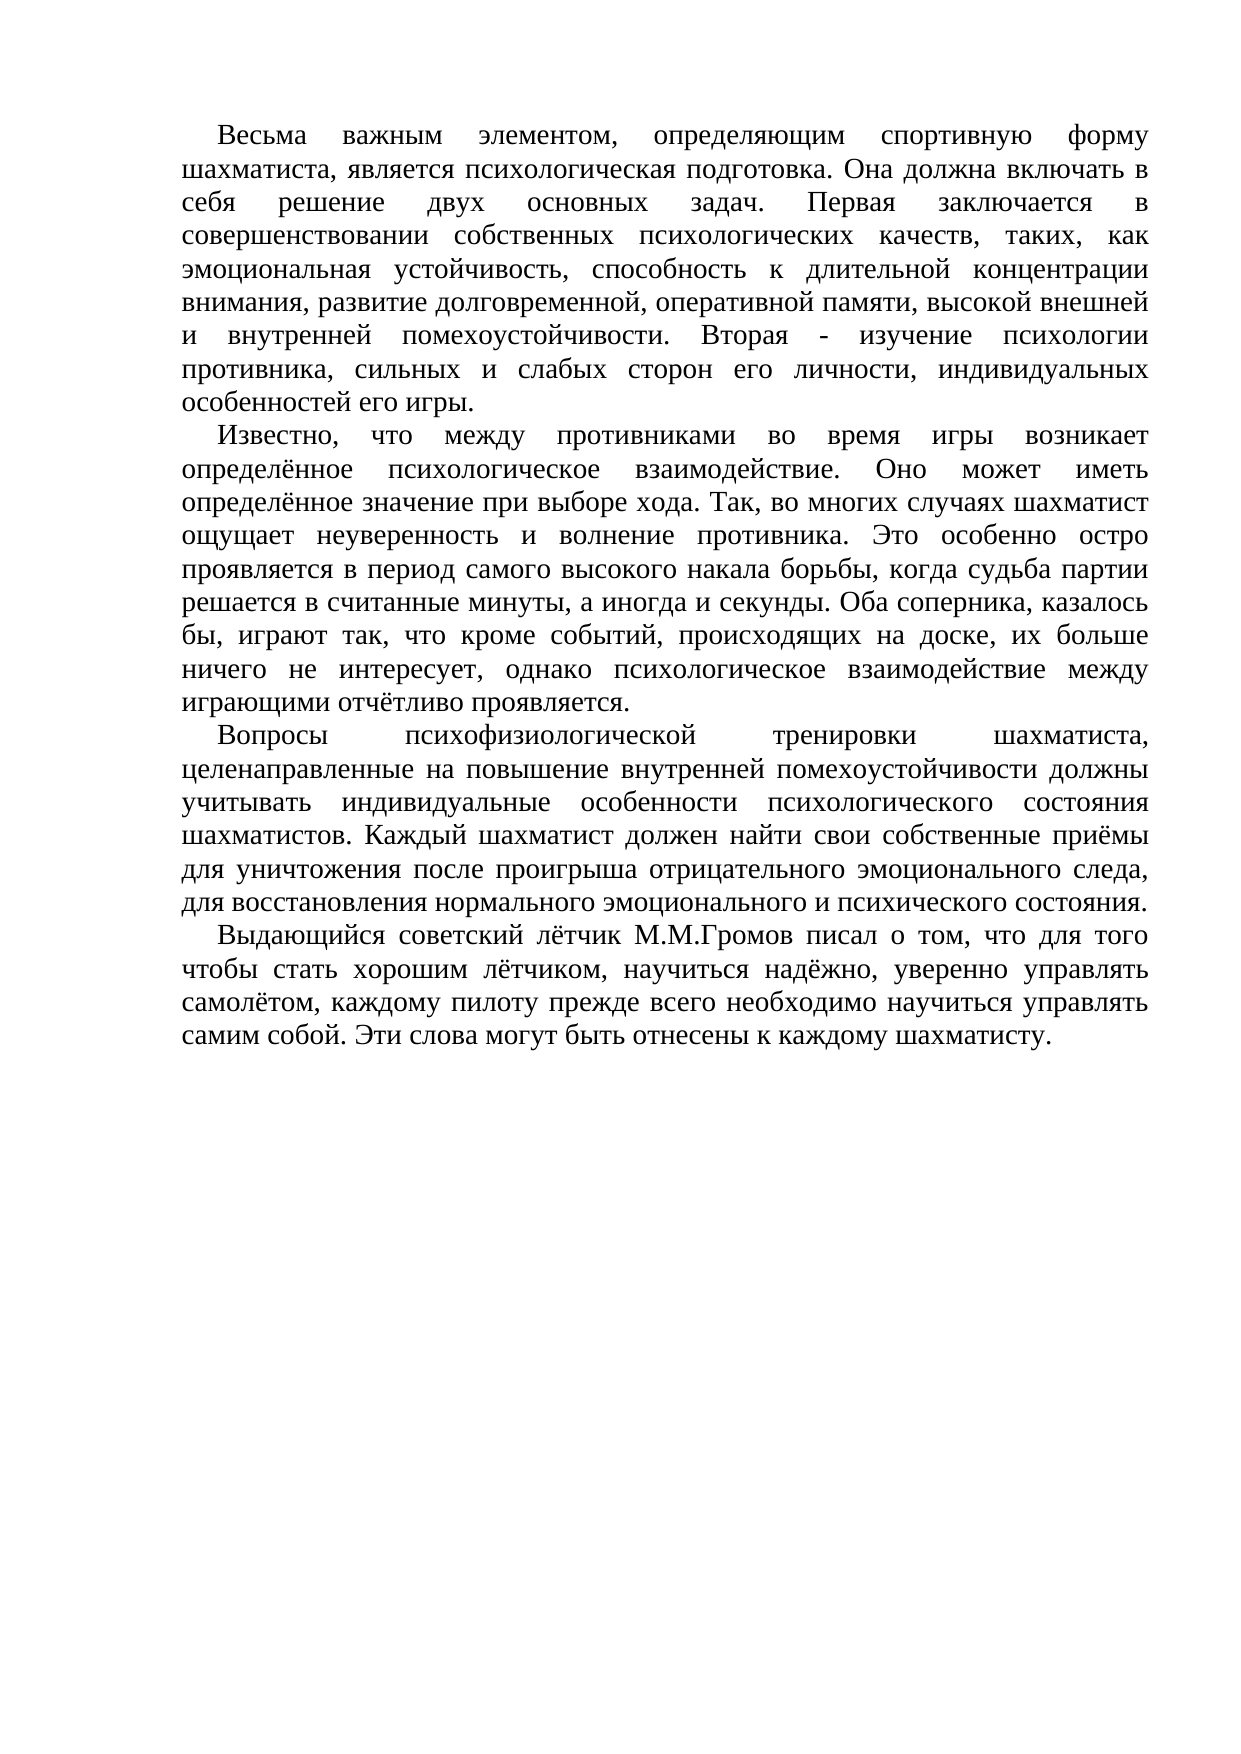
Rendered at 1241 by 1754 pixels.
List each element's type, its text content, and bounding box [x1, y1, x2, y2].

text Вопросы психофизиологической тренировки шахматиста, целенаправленные на повышение внутренней помехоустойчивости должны учитывать индивидуальные особенности психологического состояния шахматистов. Каждый шахматист должен найти свои собственные приёмы для уничтожения после проигрыша отрицательного эмоционального следа, для восстановления нормального эмоционального и психического состояния. [181, 718, 1149, 918]
text Весьма важным элементом, определяющим спортивную форму шахматиста, является психологическая подготовка. Она должна включать в себя решение двух основных задач. Первая заключается в совершенствовании собственных психологических качеств, таких, как эмоциональная устойчивость, способность к длительной концентрации внимания, развитие долговременной, оперативной памяти, высокой внешней и внутренней помехоустойчивости. Вторая - изучение психологии противника, сильных и слабых сторон его личности, индивидуальных особенностей его игры. [181, 118, 1149, 418]
text Выдающийся советский лётчик М.М.Громов писал о том, что для того чтобы стать хорошим лётчиком, научиться надёжно, уверенно управлять самолётом, каждому пилоту прежде всего необходимо научиться управлять самим собой. Эти слова могут быть отнесены к каждому шахматисту. [181, 918, 1149, 1051]
text Известно, что между противниками во время игры возникает определённое психологическое взаимодействие. Оно может иметь определённое значение при выборе хода. Так, во многих случаях шахматист ощущает неуверенность и волнение противника. Это особенно остро проявляется в период самого высокого накала борьбы, когда судьба партии решается в считанные минуты, а иногда и секунды. Оба соперника, казалось бы, играют так, что кроме событий, происходящих на доске, их больше ничего не интересует, однако психологическое взаимодействие между играющими отчётливо проявляется. [181, 418, 1149, 718]
